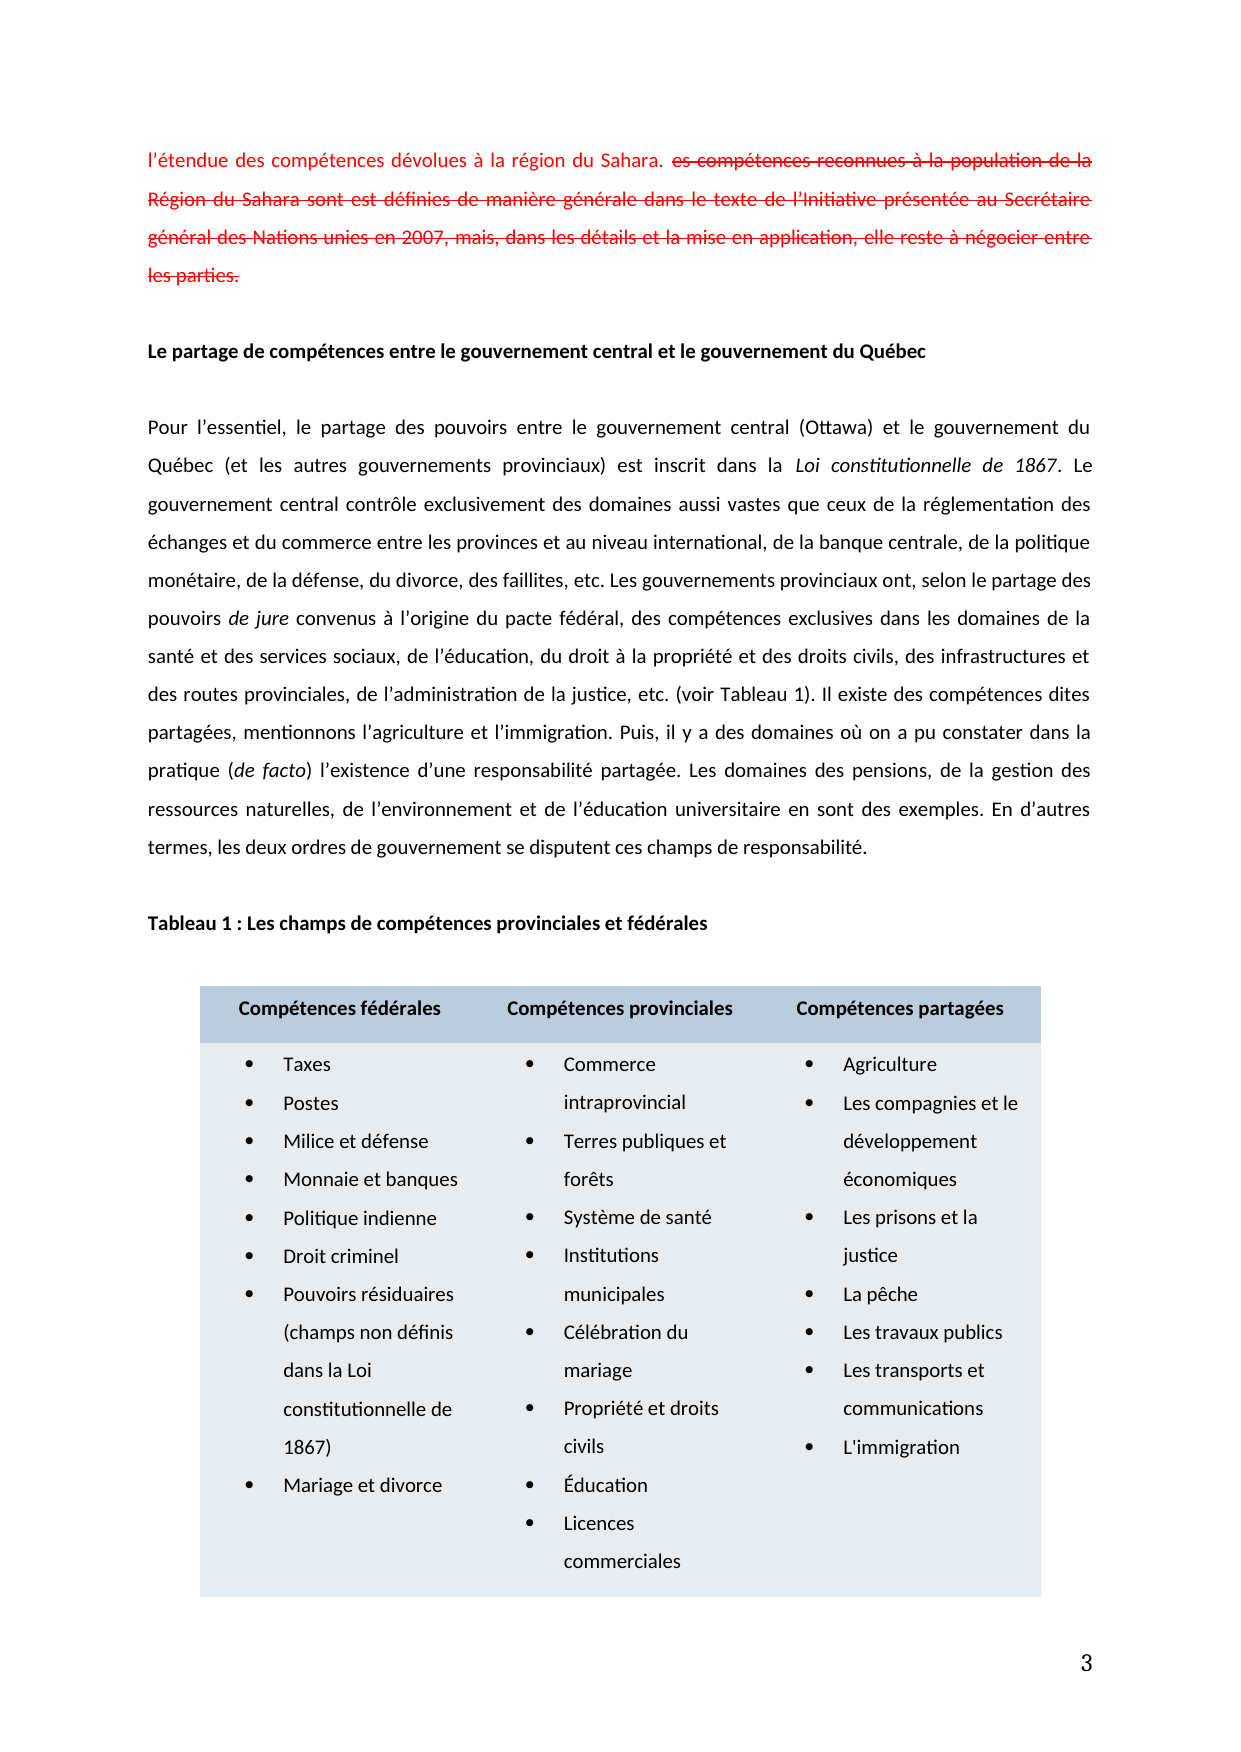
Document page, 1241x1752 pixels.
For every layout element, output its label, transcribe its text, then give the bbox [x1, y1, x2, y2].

table_header Compétences provinciales [480, 986, 760, 1043]
table_header Compétences partagées [760, 986, 1041, 1043]
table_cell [200, 1043, 480, 1597]
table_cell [480, 1043, 760, 1597]
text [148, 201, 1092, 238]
text Le partage de compétences entre le gouvernement central et le gouvernement du Québec [148, 338, 1092, 364]
text Pour l’essentiel, le partage des pouvoirs entre le gouvernement central (Ottawa) et le gouvernement du Québec (et les autres gouvernements provinciaux) est inscrit dans la Loi constitutionnelle de 1867. Le gouvernement central contrôle exclusivement des domaines aussi vastes que ceux de la réglementation des échanges et du commerce entre les provinces et au niveau international, de la banque centrale, de la politique monétaire, de la défense, du divorce, des faillites, etc. Les gouvernements provinciaux ont, selon le partage des pouvoirs de jure convenus à l’origine du pacte fédéral, des compétences exclusives dans les domaines de la santé et des services sociaux, de l’éducation, du droit à la propriété et des droits civils, des infrastructures et des routes provinciales, de l’administration de la justice, etc. (voir Tableau 1). Il existe des compétences dites partagées, mentionnons l’agriculture et l’immigration. Puis, il y a des domaines où on a pu constater dans la pratique (de facto) l’existence d’une responsabilité partagée. Les domaines des pensions, de la gestion des ressources naturelles, de l’environnement et de l’éducation universitaire en sont des exemples. En d’autres termes, les deux ordres de gouvernement se disputent ces champs de responsabilité. [148, 414, 1092, 859]
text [148, 148, 1092, 200]
table_header Compétences fédérales [200, 986, 480, 1043]
text Tableau 1 : Les champs de compétences provinciales et fédérales [148, 910, 1092, 936]
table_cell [760, 1043, 1041, 1597]
